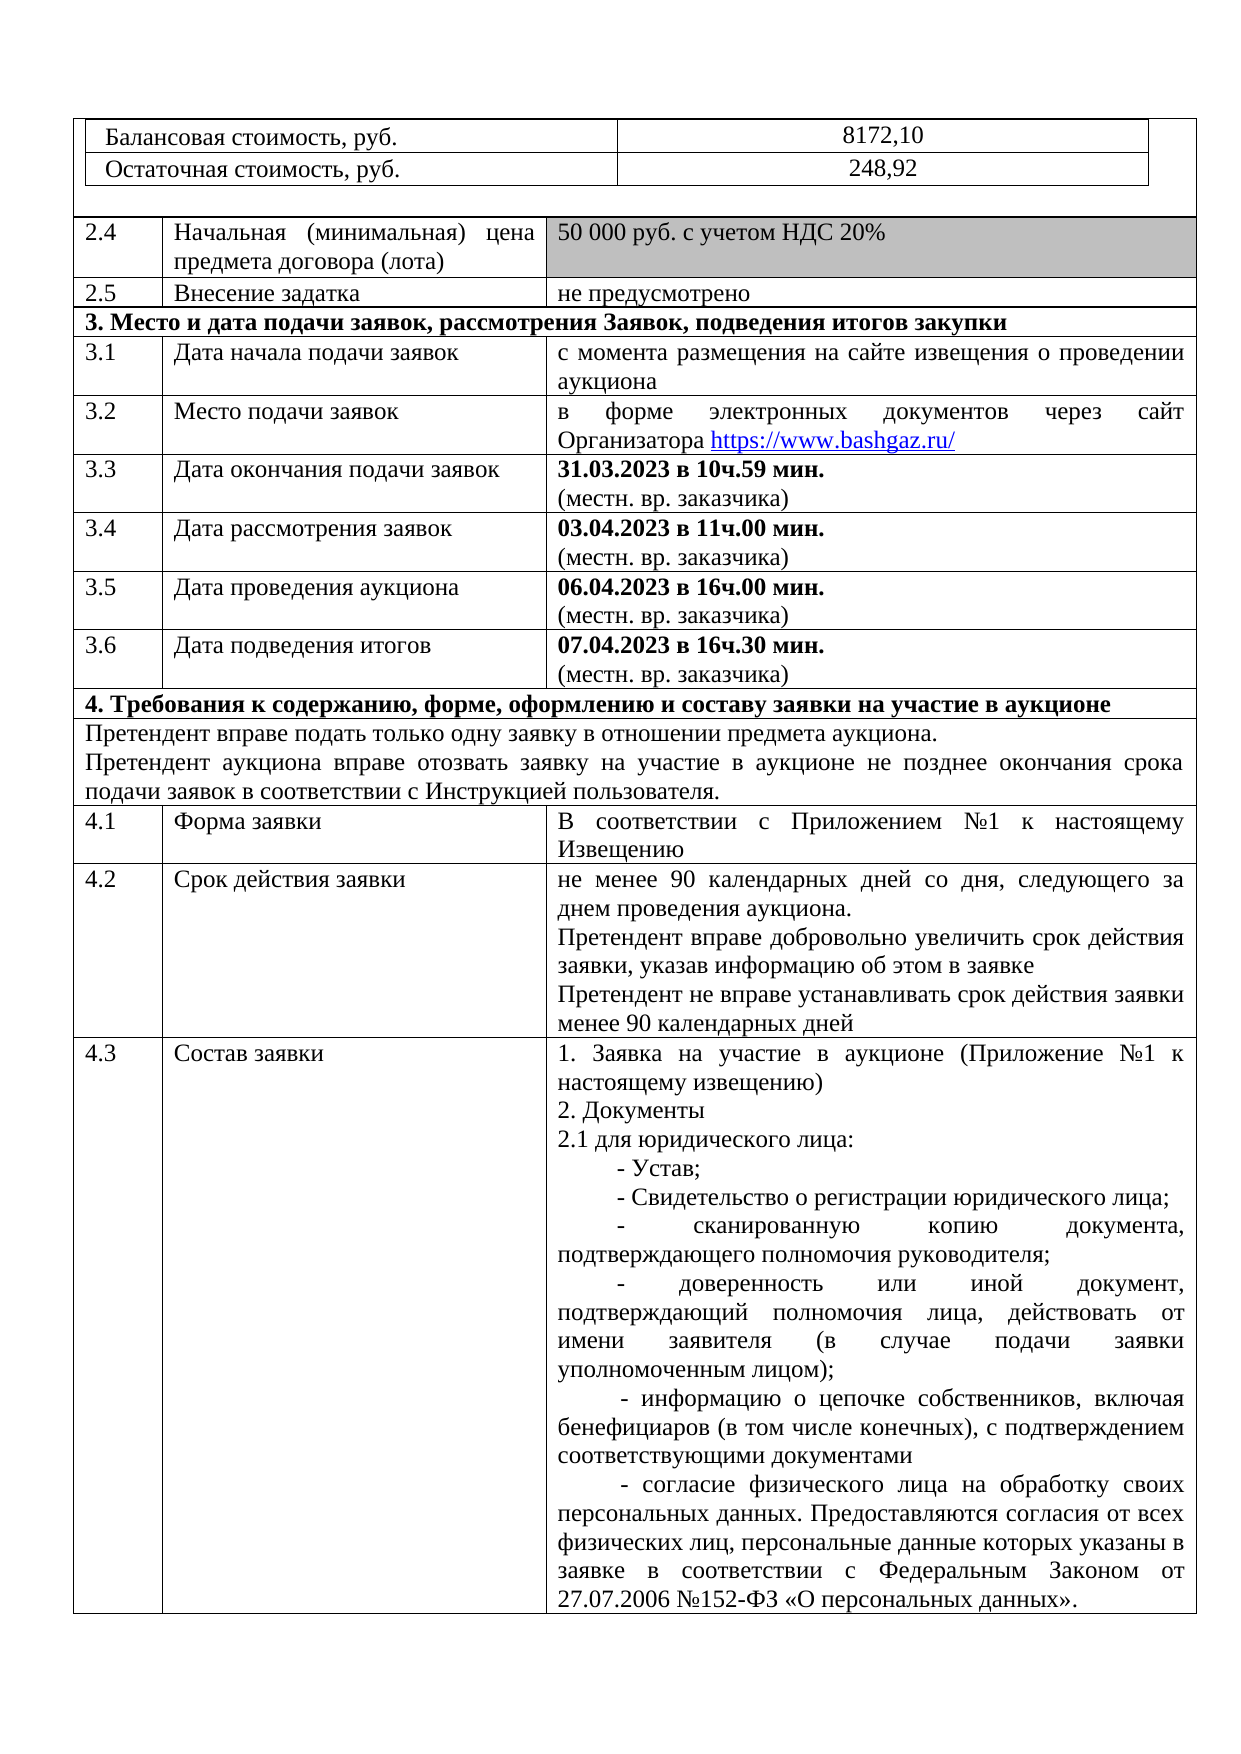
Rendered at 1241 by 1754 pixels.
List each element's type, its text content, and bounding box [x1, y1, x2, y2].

table_cell 3.5 [74, 572, 162, 629]
table_cell не менее 90 календарных дней со дня, следующего за днем проведения аукциона. Претендент вправе добровольно увеличить срок действия заявки, указав информацию об этом в заявке Претендент не вправе устанавливать срок действия заявки менее 90 календарных дней [547, 864, 1196, 1037]
table_cell Место подачи заявок [163, 396, 546, 453]
table_cell Дата окончания подачи заявок [163, 455, 546, 512]
table_cell 06.04.2023 в 16ч.00 мин. (местн. вр. заказчика) [547, 572, 1196, 629]
table_cell 3.3 [74, 455, 162, 512]
table_cell 2.4 [74, 218, 162, 277]
table_cell 31.03.2023 в 10ч.59 мин. (местн. вр. заказчика) [547, 455, 1196, 512]
table_cell 4.3 [74, 1038, 162, 1613]
table_cell Дата рассмотрения заявок [163, 513, 546, 571]
table_cell Дата начала подачи заявок [163, 337, 546, 395]
table_cell с момента размещения на сайте извещения о проведении аукциона [547, 337, 1196, 395]
table_cell [74, 119, 1196, 216]
table_cell Претендент вправе подать только одну заявку в отношении предмета аукциона. Претендент аукциона вправе отозвать заявку на участие в аукционе не позднее окончания срока подачи заявок в соответствии с Инструкцией пользователя. [74, 719, 1196, 805]
table_cell 07.04.2023 в 16ч.30 мин. (местн. вр. заказчика) [547, 630, 1196, 688]
table_cell 50 000 руб. с учетом НДС 20% [547, 218, 1196, 277]
table_cell 4. Требования к содержанию, форме, оформлению и составу заявки на участие в аукционе [74, 689, 1196, 717]
table_cell Форма заявки [163, 806, 546, 863]
table_cell 2.5 [74, 278, 162, 306]
table_cell 4.1 [74, 806, 162, 863]
table_cell Начальная (минимальная) цена предмета договора (лота) [163, 218, 546, 277]
table_cell в форме электронных документов через сайт Организатора https://www.bashgaz.ru/ [547, 396, 1196, 453]
table_cell Срок действия заявки [163, 864, 546, 1037]
table_cell 3.6 [74, 630, 162, 688]
table_cell 4.2 [74, 864, 162, 1037]
table_cell 3.1 [74, 337, 162, 395]
table_cell Дата подведения итогов [163, 630, 546, 688]
table_cell Внесение задатка [163, 278, 546, 306]
table_cell 3.2 [74, 396, 162, 453]
table_cell Состав заявки [163, 1038, 546, 1613]
table_cell 03.04.2023 в 11ч.00 мин. (местн. вр. заказчика) [547, 513, 1196, 571]
table_cell 3.4 [74, 513, 162, 571]
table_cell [547, 1038, 1196, 1613]
table_cell В соответствии с Приложением №1 к настоящему Извещению [547, 806, 1196, 863]
table_cell 3. Место и дата подачи заявок, рассмотрения Заявок, подведения итогов закупки [74, 308, 1196, 336]
table_cell не предусмотрено [547, 278, 1196, 306]
table_cell Дата проведения аукциона [163, 572, 546, 629]
